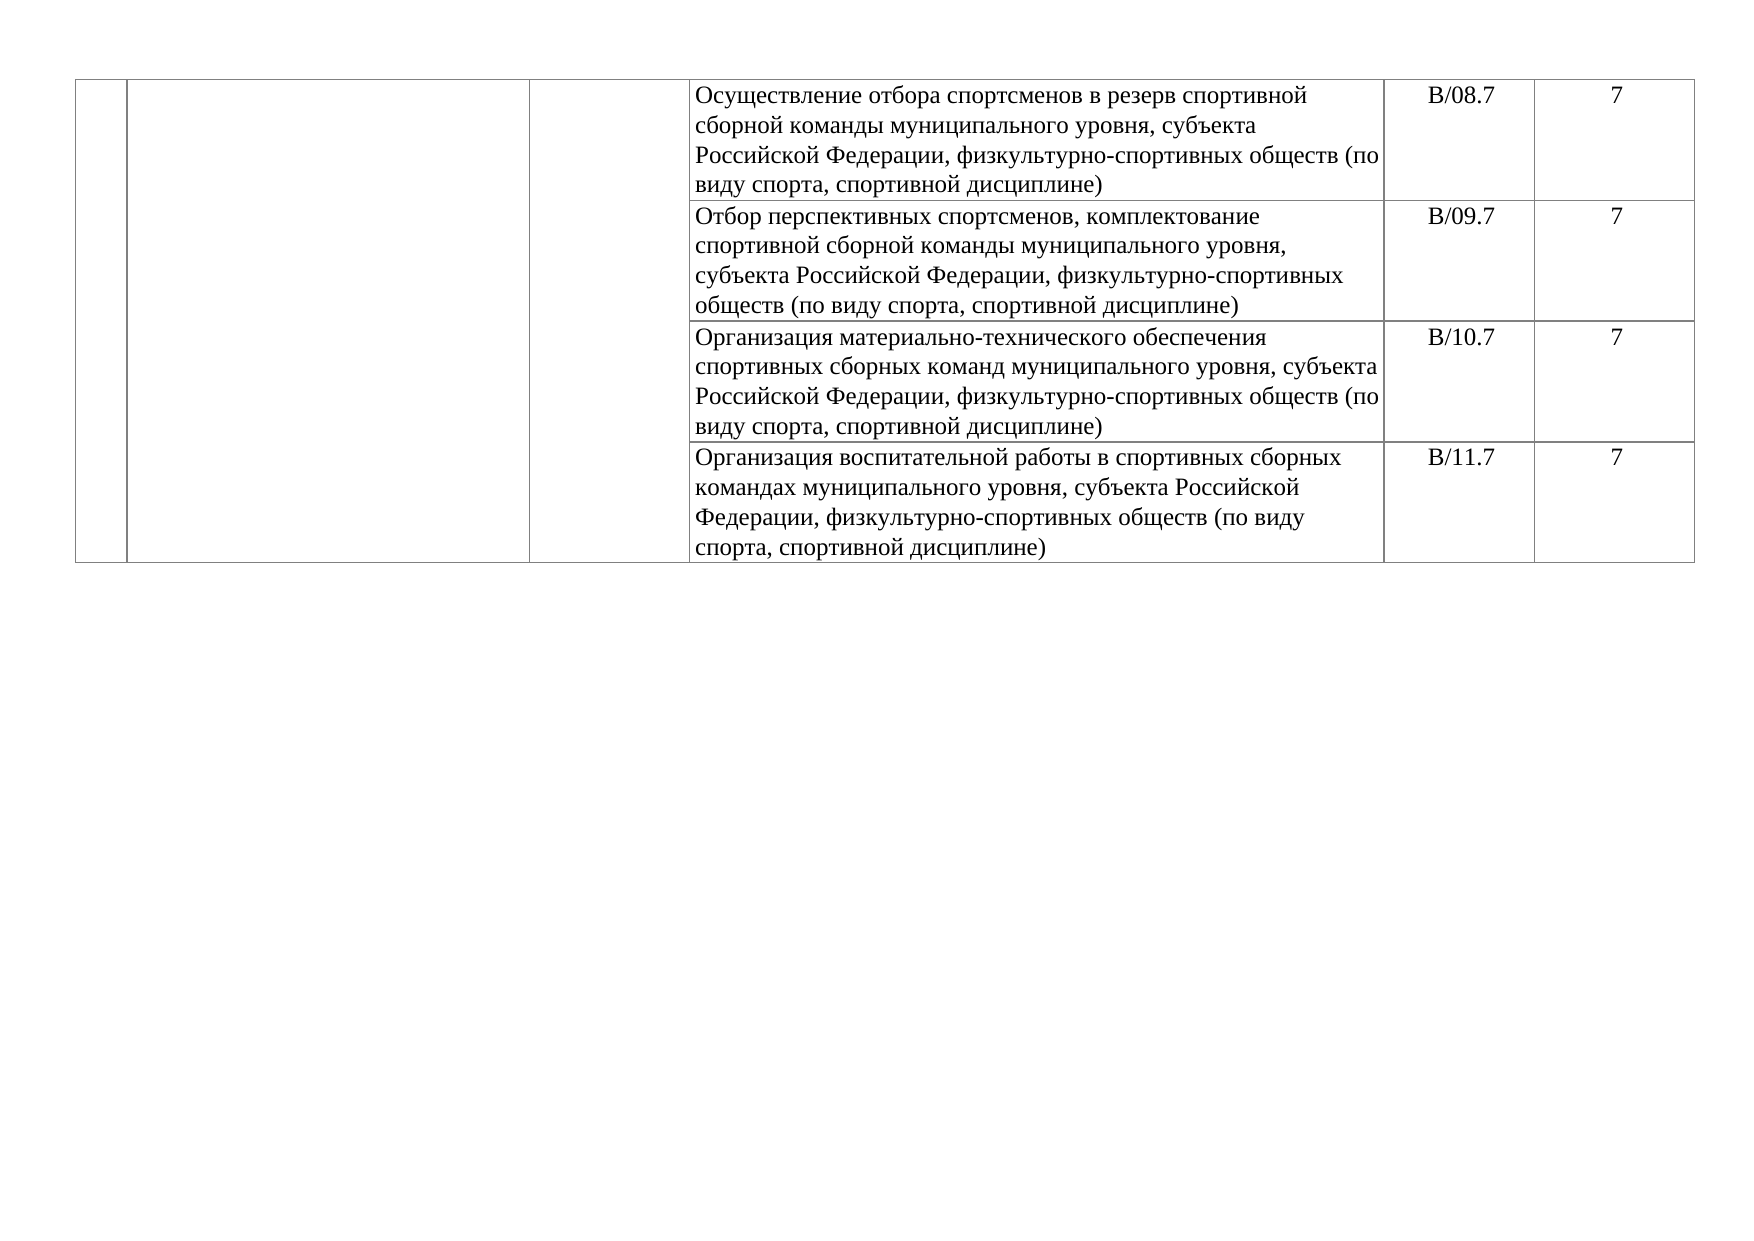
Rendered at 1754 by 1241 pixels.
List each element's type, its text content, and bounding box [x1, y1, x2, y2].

table_cell B/08.7 [1385, 80, 1534, 199]
table_cell Организация воспитательной работы в спортивных сборных командах муниципального уровня, субъекта Российской Федерации, физкультурно-спортивных обществ (по виду спорта, спортивной дисциплине) [690, 443, 1383, 562]
table_cell Организация материально-технического обеспечения спортивных сборных команд муниципального уровня, субъекта Российской Федерации, физкультурно-спортивных обществ (по виду спорта, спортивной дисциплине) [690, 322, 1383, 441]
table_cell B/10.7 [1385, 322, 1534, 441]
table_cell 7 [1535, 80, 1694, 199]
table_cell B/09.7 [1385, 201, 1534, 320]
table_cell 7 [1535, 201, 1694, 320]
table_cell 7 [1535, 443, 1694, 562]
table_cell 7 [1535, 322, 1694, 441]
table_cell B/11.7 [1385, 443, 1534, 562]
table_cell Отбор перспективных спортсменов, комплектование спортивной сборной команды муниципального уровня, субъекта Российской Федерации, физкультурно-спортивных обществ (по виду спорта, спортивной дисциплине) [690, 201, 1383, 320]
table_cell Осуществление отбора спортсменов в резерв спортивной сборной команды муниципального уровня, субъекта Российской Федерации, физкультурно-спортивных обществ (по виду спорта, спортивной дисциплине) [690, 80, 1383, 199]
